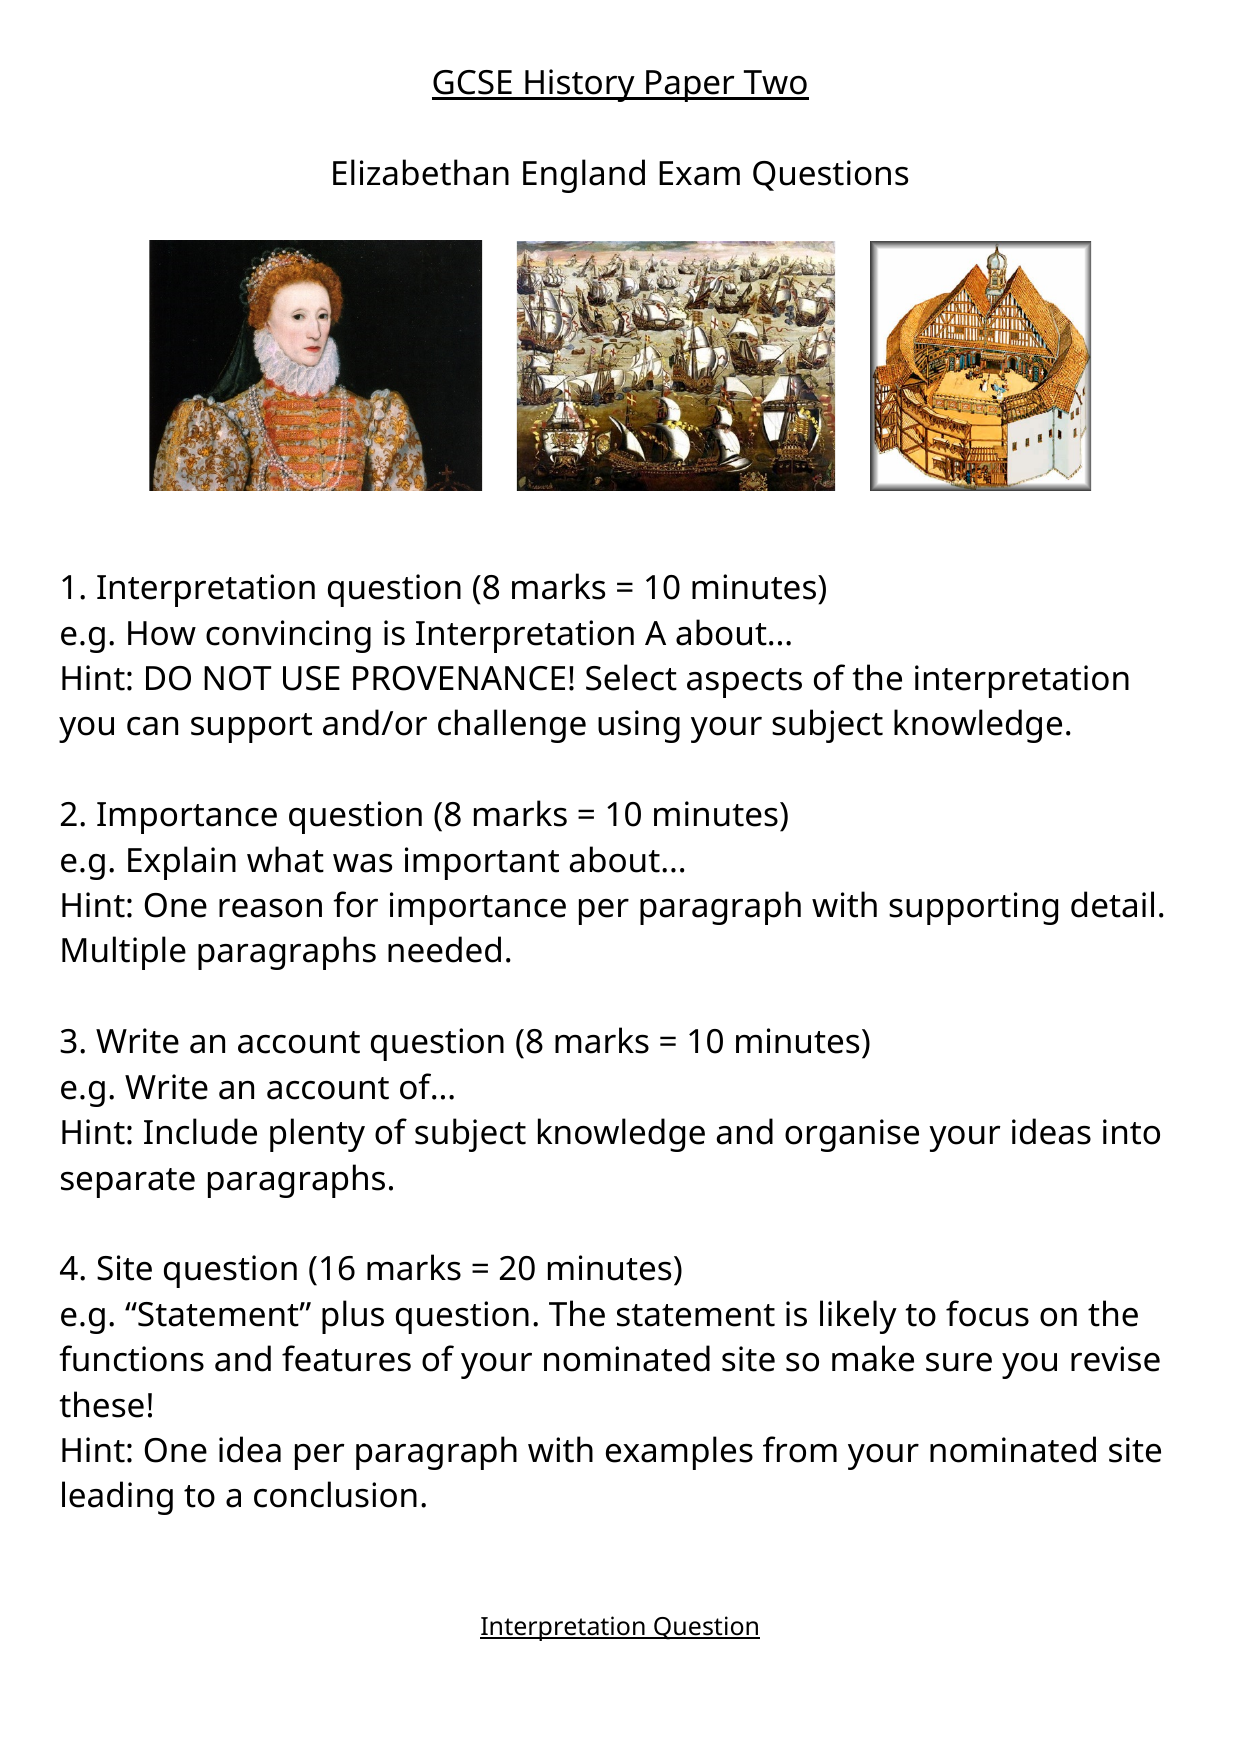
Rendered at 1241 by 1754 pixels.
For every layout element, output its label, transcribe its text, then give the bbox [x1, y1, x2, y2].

text Elizabethan England Exam Questions [59, 150, 1181, 195]
picture [870, 241, 1092, 491]
text Hint: Include plenty of subject knowledge and organise your ideas into separate paragraphs. [59, 1109, 1181, 1200]
text e.g. “Statement” plus question. The statement is likely to focus on the functions and features of your nominated site so make sure you revise these! [59, 1291, 1181, 1427]
text 4. Site question (16 marks = 20 minutes) [59, 1245, 1181, 1291]
text e.g. Write an account of… [59, 1063, 1181, 1109]
text 1. Interpretation question (8 marks = 10 minutes) [59, 564, 1181, 609]
picture [516, 241, 836, 491]
text e.g. Explain what was important about… [59, 836, 1181, 882]
text Hint: DO NOT USE PROVENANCE! Select aspects of the interpretation you can support and/or challenge using your subject knowledge. [59, 655, 1181, 746]
text Hint: One reason for importance per paragraph with supporting detail. Multiple paragraphs needed. [59, 882, 1181, 973]
text 2. Importance question (8 marks = 10 minutes) [59, 791, 1181, 836]
text Interpretation Question [59, 1608, 1181, 1643]
text e.g. How convincing is Interpretation A about… [59, 609, 1181, 655]
text GCSE History Paper Two [59, 59, 1181, 104]
text Hint: One idea per paragraph with examples from your nominated site leading to a conclusion. [59, 1427, 1181, 1518]
text 3. Write an account question (8 marks = 10 minutes) [59, 1018, 1181, 1063]
picture [149, 240, 483, 491]
